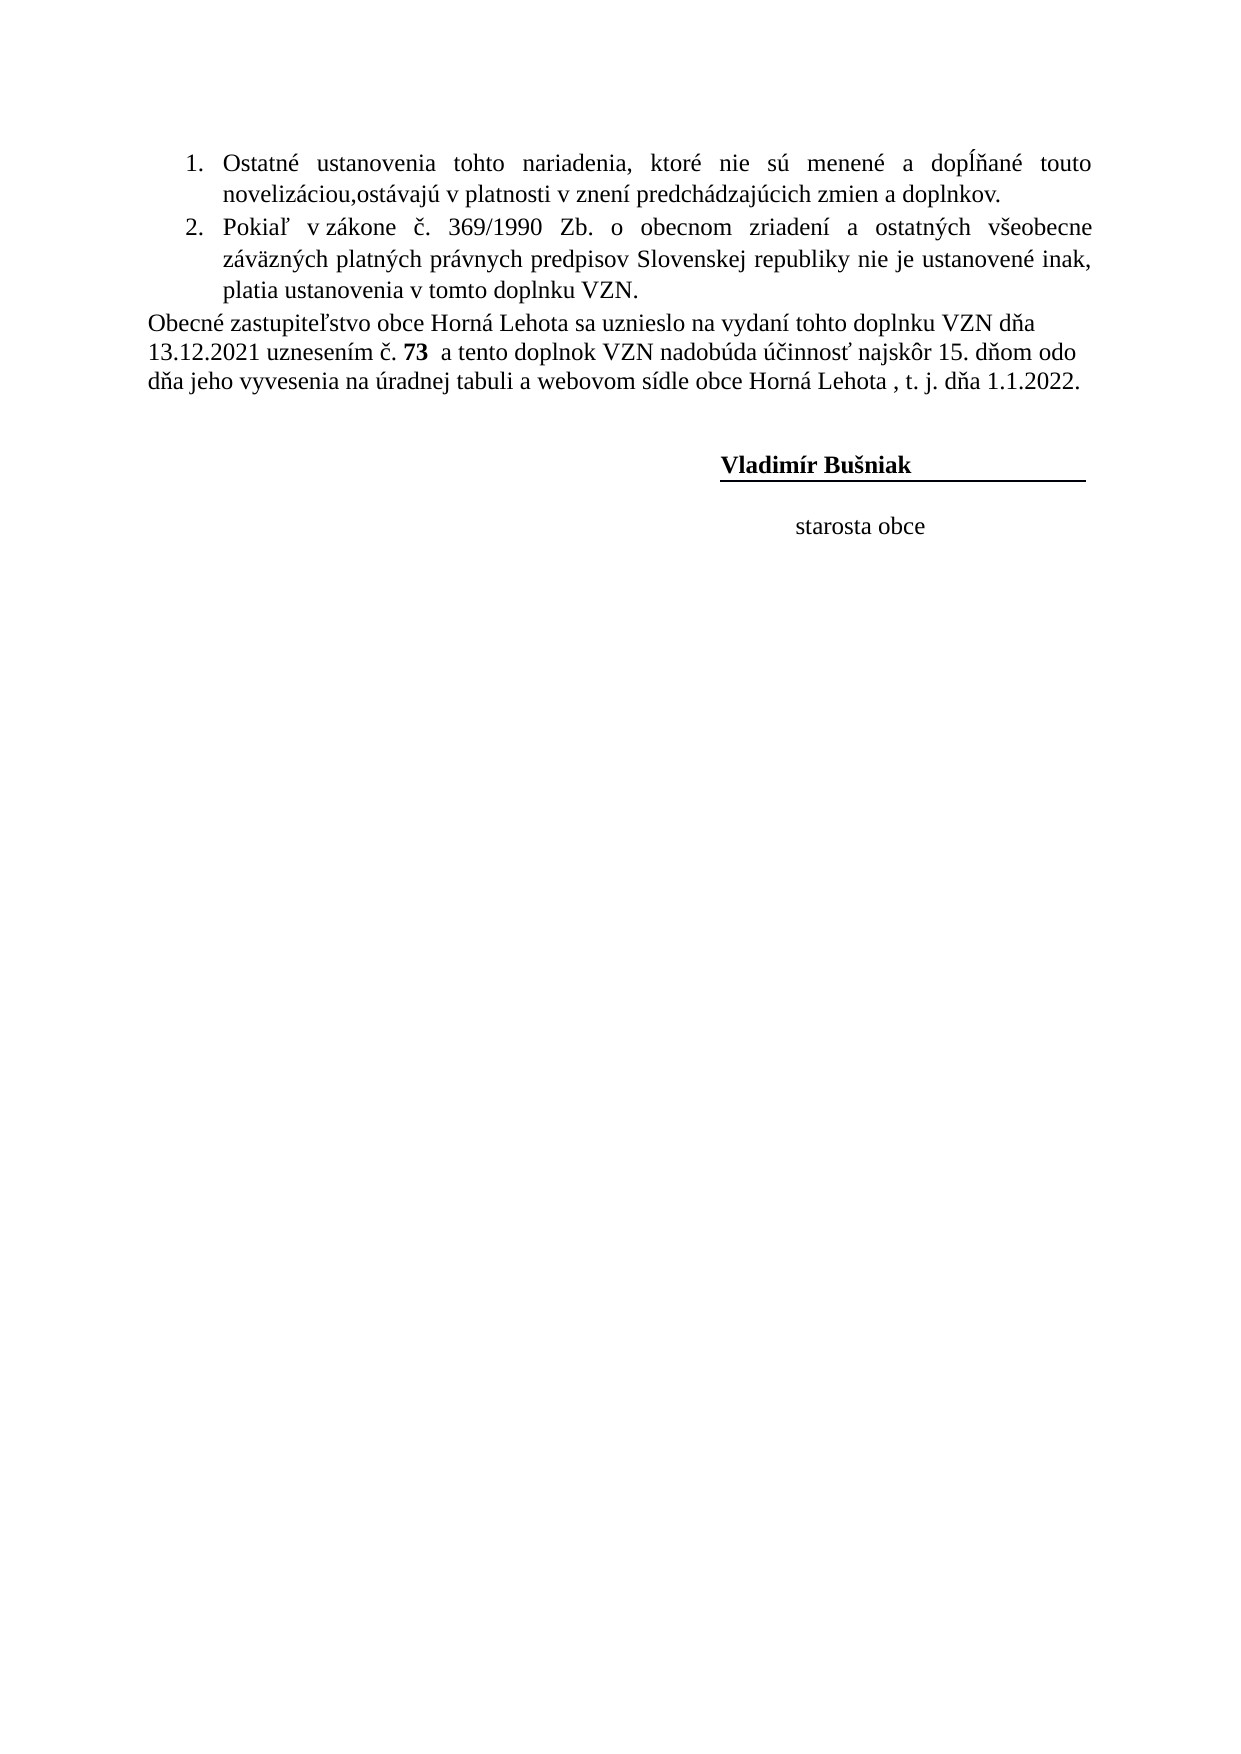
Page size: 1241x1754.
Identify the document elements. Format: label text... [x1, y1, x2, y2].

list Pokiaľ v zákone č. 369/1990 Zb. o obecnom zriadení a ostatných všeobecne záväzných platných právnych predpisov Slovenskej republiky nie je ustanovené inak, platia ustanovenia v tomto doplnku VZN. [185, 212, 1093, 304]
list Ostatné ustanovenia tohto nariadenia, ktoré nie sú menené a dopĺňané touto novelizáciou,ostávajú v platnosti v znení predchádzajúcich zmien a doplnkov. [185, 148, 1093, 208]
text Obecné zastupiteľstvo obce Horná Lehota sa uznieslo na vydaní tohto doplnku VZN dňa 13.12.2021 uznesením č. 73 a tento doplnok VZN nadobúda účinnosť najskôr 15. dňom odo dňa jeho vyvesenia na úradnej tabuli a webovom sídle obce Horná Lehota , t. j. dňa 1.1.2022. [148, 308, 1093, 394]
